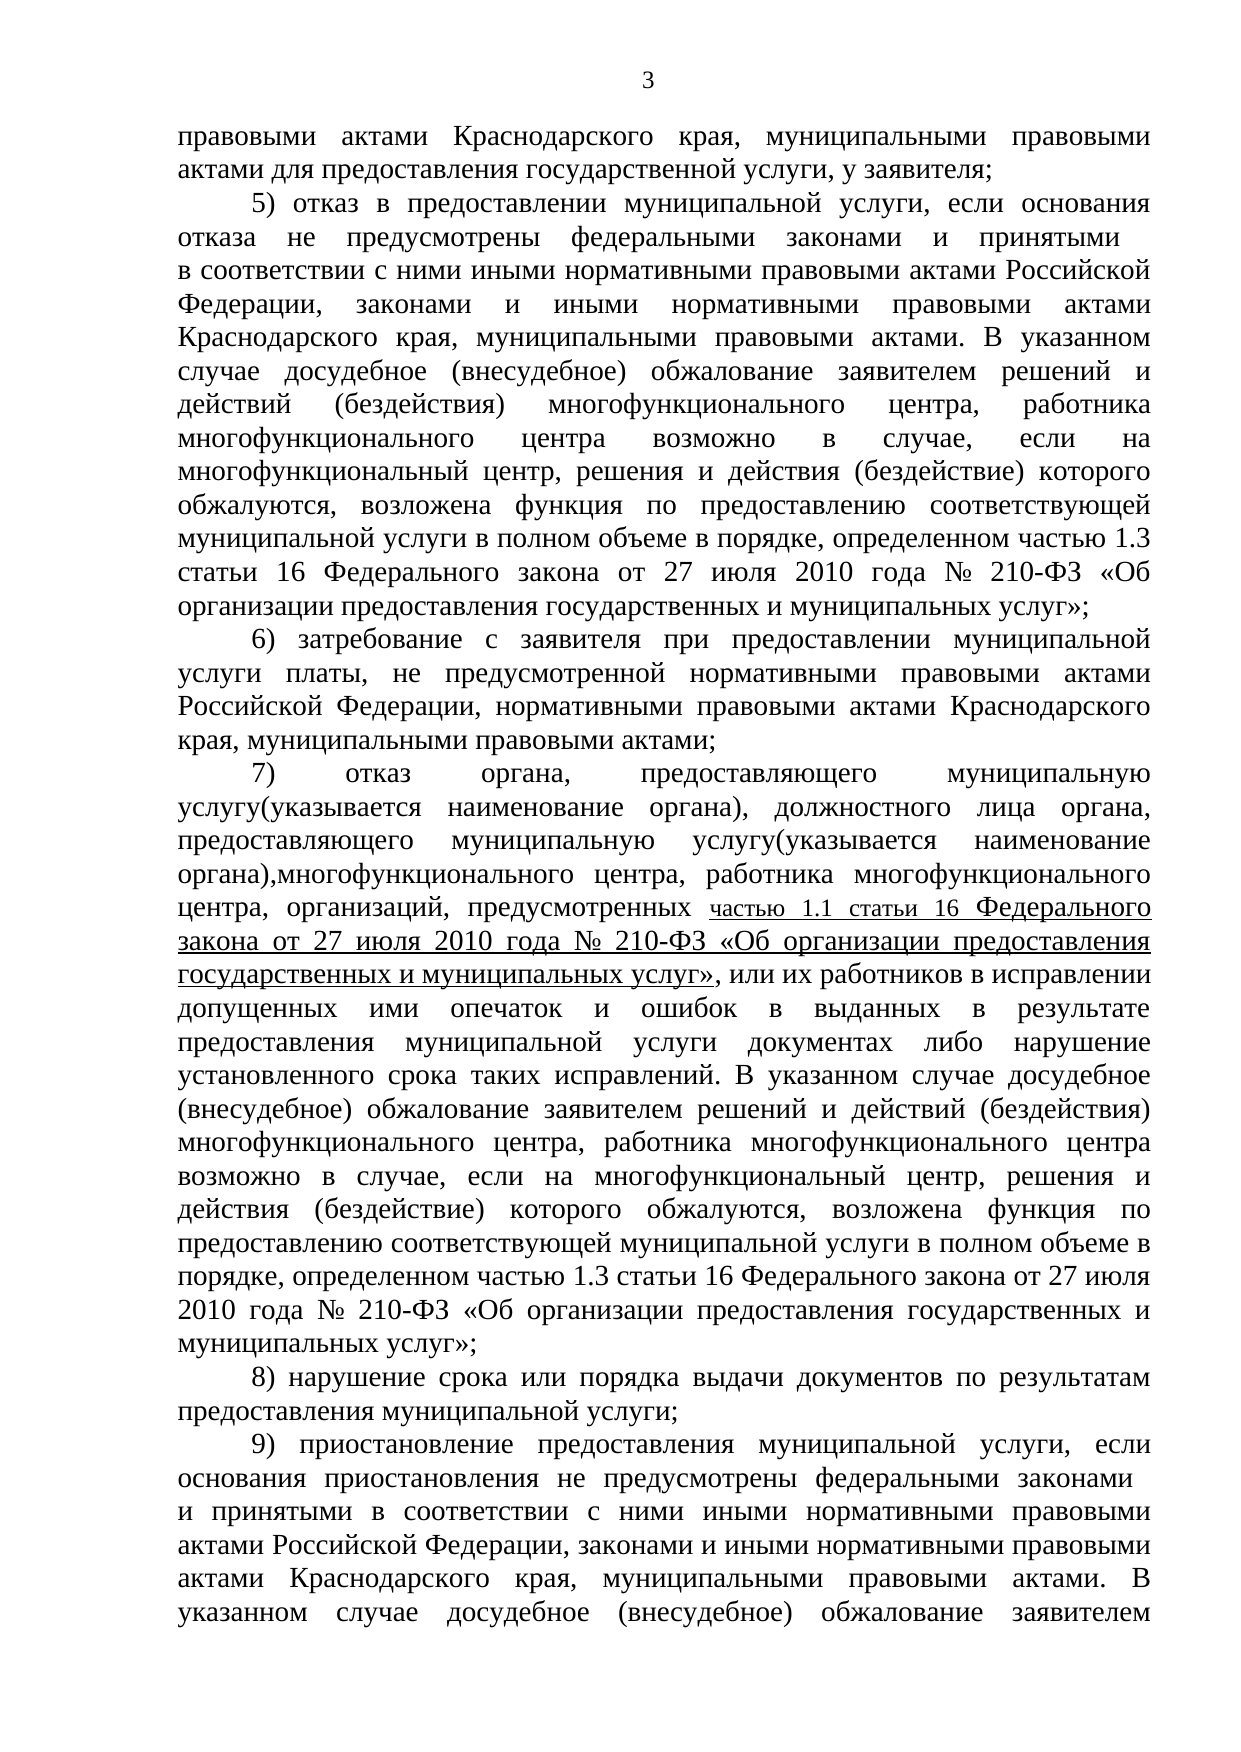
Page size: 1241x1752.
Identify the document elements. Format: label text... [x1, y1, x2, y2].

text 7) отказ органа, предоставляющего муниципальную услугу(указывается наименование органа), должностного лица органа, предоставляющего муниципальную услугу(указывается наименование органа),многофункционального центра, работника многофункционального центра, организаций, предусмотренных частью 1.1 статьи 16 Федерального закона от 27 июля 2010 года № 210-ФЗ «Об организации предоставления государственных и муниципальных услуг», или их работников в исправлении допущенных ими опечаток и ошибок в выданных в результате предоставления муниципальной услуги документах либо нарушение установленного срока таких исправлений. В указанном случае досудебное (внесудебное) обжалование заявителем решений и действий (бездействия) многофункционального центра, работника многофункционального центра возможно в случае, если на многофункциональный центр, решения и действия (бездействие) которого обжалуются, возложена функция по предоставлению соответствующей муниципальной услуги в полном объеме в порядке, определенном частью 1.3 статьи 16 Федерального закона от 27 июля 2010 года № 210-ФЗ «Об организации предоставления государственных и муниципальных услуг»; [177, 755, 1152, 1359]
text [177, 118, 1152, 185]
text 6) затребование с заявителя при предоставлении муниципальной услуги платы, не предусмотренной нормативными правовыми актами Российской Федерации, нормативными правовыми актами Краснодарского края, муниципальными правовыми актами; [177, 621, 1152, 755]
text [177, 1426, 1152, 1627]
text 8) нарушение срока или порядка выдачи документов по результатам предоставления муниципальной услуги; [177, 1359, 1152, 1426]
text 5) отказ в предоставлении муниципальной услуги, если основания отказа не предусмотрены федеральными законами и принятыми в соответствии с ними иными нормативными правовыми актами Российской Федерации, законами и иными нормативными правовыми актами Краснодарского края, муниципальными правовыми актами. В указанном случае досудебное (внесудебное) обжалование заявителем решений и действий (бездействия) многофункционального центра, работника многофункционального центра возможно в случае, если на многофункциональный центр, решения и действия (бездействие) которого обжалуются, возложена функция по предоставлению соответствующей муниципальной услуги в полном объеме в порядке, определенном частью 1.3 статьи 16 Федерального закона от 27 июля 2010 года № 210-ФЗ «Об организации предоставления государственных и муниципальных услуг»; [177, 185, 1152, 621]
